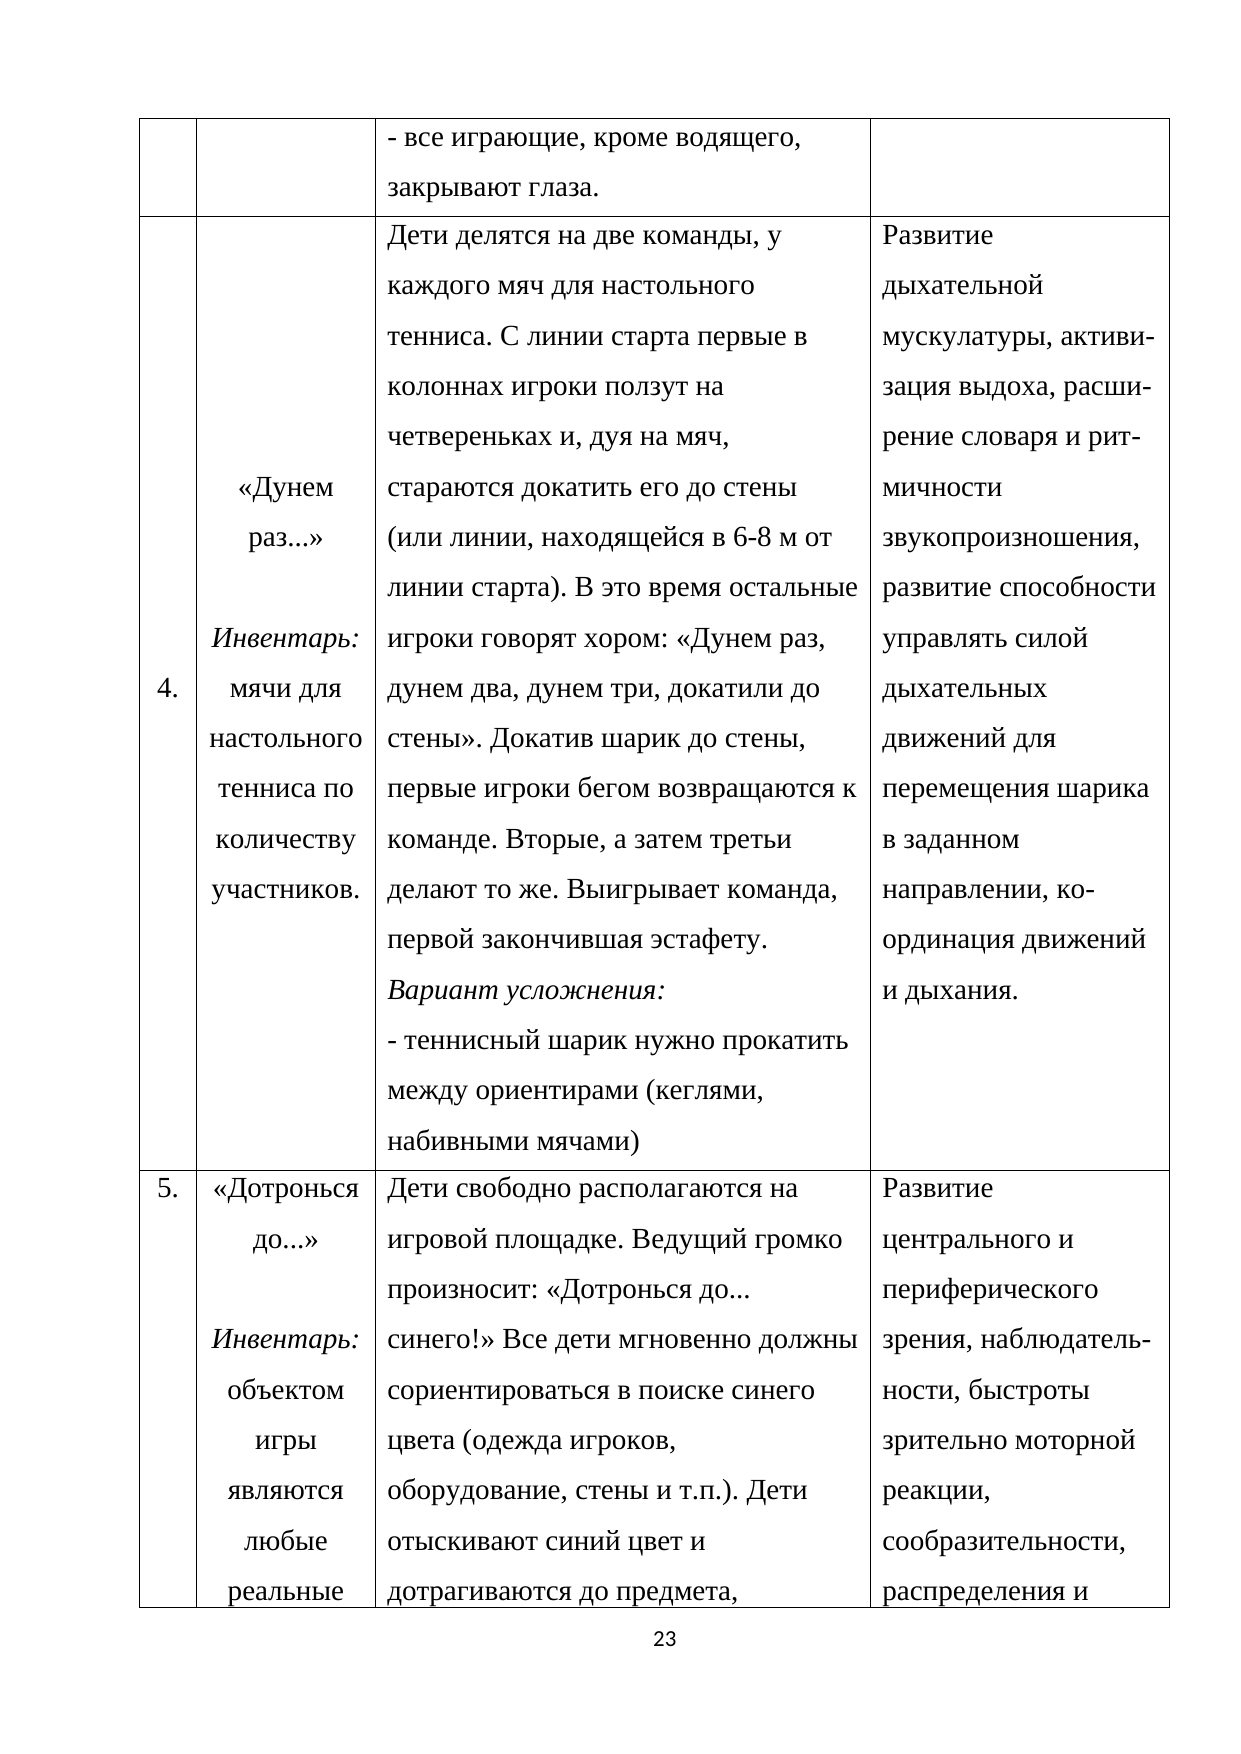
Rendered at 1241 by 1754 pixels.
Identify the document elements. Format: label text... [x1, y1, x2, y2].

table_cell Дети делятся на две команды, у каждого мяч для настольного тенниса. С линии старта первые в колоннах игроки ползут на четвереньках и, дуя на мяч, стараются докатить его до стены (или линии, находящейся в 6-8 м от линии старта). В это время остальные игроки говорят хором: «Дунем раз, дунем два, дунем три, докатили до стены». Докатив шарик до стены, первые игроки бегом возвращаются к команде. Вторые, а затем третьи делают то же. Выигрывает команда, первой закончившая эстафету. Вариант усложнения: - теннисный шарик нужно прокатить между ориентирами (кеглями, набивными мячами) [376, 217, 870, 1169]
table_cell Развитие дыхательной мускулатуры, активизация выдоха, расширение словаря и ритмичности звукопроизношения, развитие способности управлять силой дыхательных движений для перемещения шарика в заданном направлении, координация движений и дыхания. [871, 217, 1169, 1169]
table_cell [871, 1171, 1169, 1607]
table_cell 5. [140, 1171, 196, 1607]
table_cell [376, 1171, 870, 1607]
table_cell 4. [140, 217, 196, 1169]
table_cell «Дунем раз...» Инвентарь: мячи для настольного тенниса по количеству участников. [197, 217, 375, 1169]
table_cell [197, 1171, 375, 1607]
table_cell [871, 119, 1169, 216]
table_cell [197, 119, 375, 216]
table_cell 3. [140, 119, 196, 216]
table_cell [376, 119, 870, 216]
